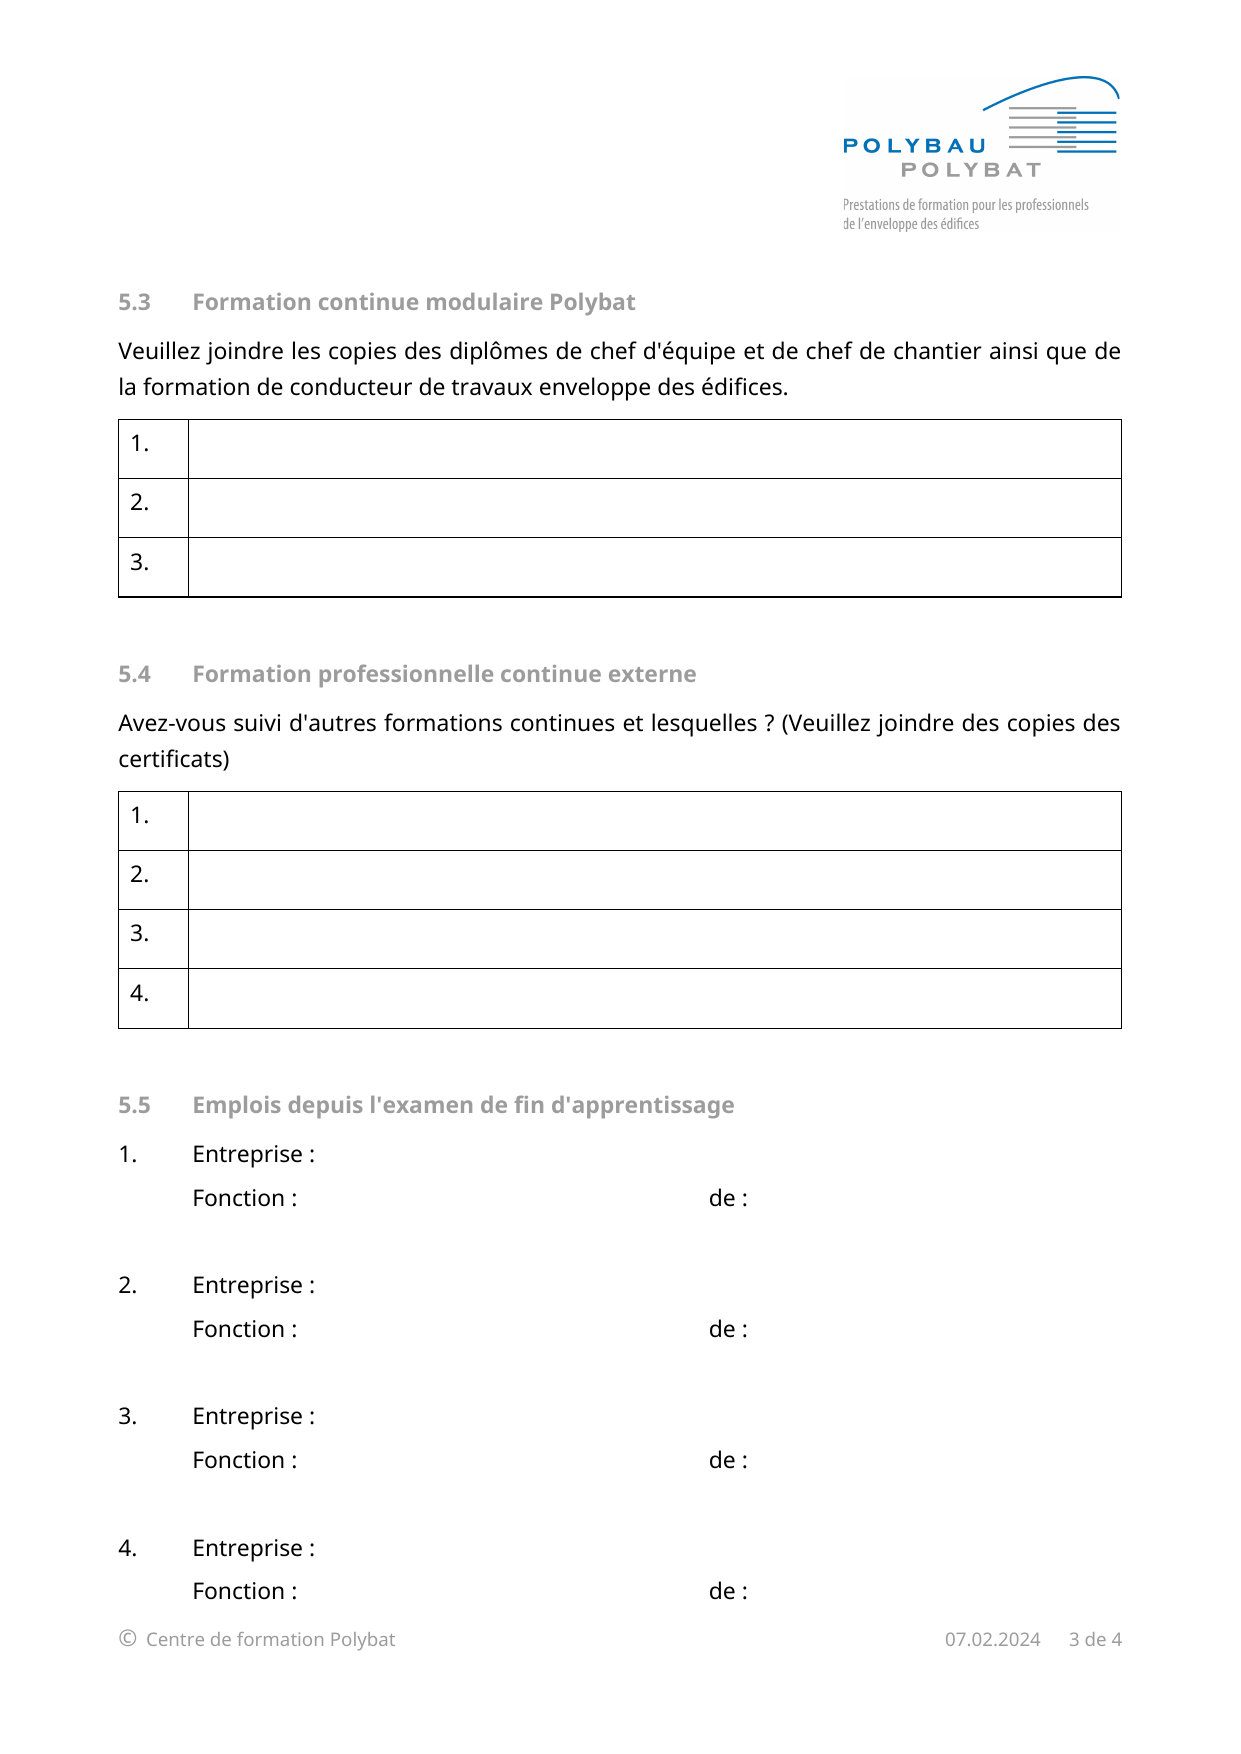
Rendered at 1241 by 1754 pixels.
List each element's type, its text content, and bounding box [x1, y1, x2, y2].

table_cell 4. [119, 969, 188, 1027]
table_header 1. [119, 792, 188, 850]
text Fonction : de : [118, 1575, 1122, 1607]
text Fonction : de : [118, 1444, 1122, 1475]
table_cell [189, 969, 1121, 1027]
table_cell 3. [119, 538, 188, 596]
text Fonction : de : [118, 1182, 1122, 1213]
text 3. Entreprise : [118, 1400, 1122, 1432]
subtitle 5.5 Emplois depuis l'examen de fin d'apprentissage [118, 1089, 1122, 1121]
text Veuillez joindre les copies des diplômes de chef d'équipe et de chef de chantier ainsi que de la formation de conducteur de travaux enveloppe des édifices. [118, 335, 1122, 402]
table_cell [189, 479, 1121, 537]
table_cell [189, 910, 1121, 968]
text 2. Entreprise : [118, 1269, 1122, 1300]
table_cell 2. [119, 851, 188, 909]
table_header [189, 420, 1121, 478]
subtitle 5.3 Formation continue modulaire Polybat [118, 286, 1122, 318]
text Avez-vous suivi d'autres formations continues et lesquelles ? (Veuillez joindre des copies des certificats) [118, 707, 1122, 774]
table_header 1. [119, 420, 188, 478]
table_cell [189, 538, 1121, 596]
text 4. Entreprise : [118, 1532, 1122, 1563]
table_cell 2. [119, 479, 188, 537]
table_header [189, 792, 1121, 850]
subtitle 5.4 Formation professionnelle continue externe [118, 658, 1122, 689]
table_cell [189, 851, 1121, 909]
table_cell 3. [119, 910, 188, 968]
picture [843, 76, 1120, 232]
text Fonction : de : [118, 1313, 1122, 1344]
text 1. Entreprise : [118, 1138, 1122, 1169]
